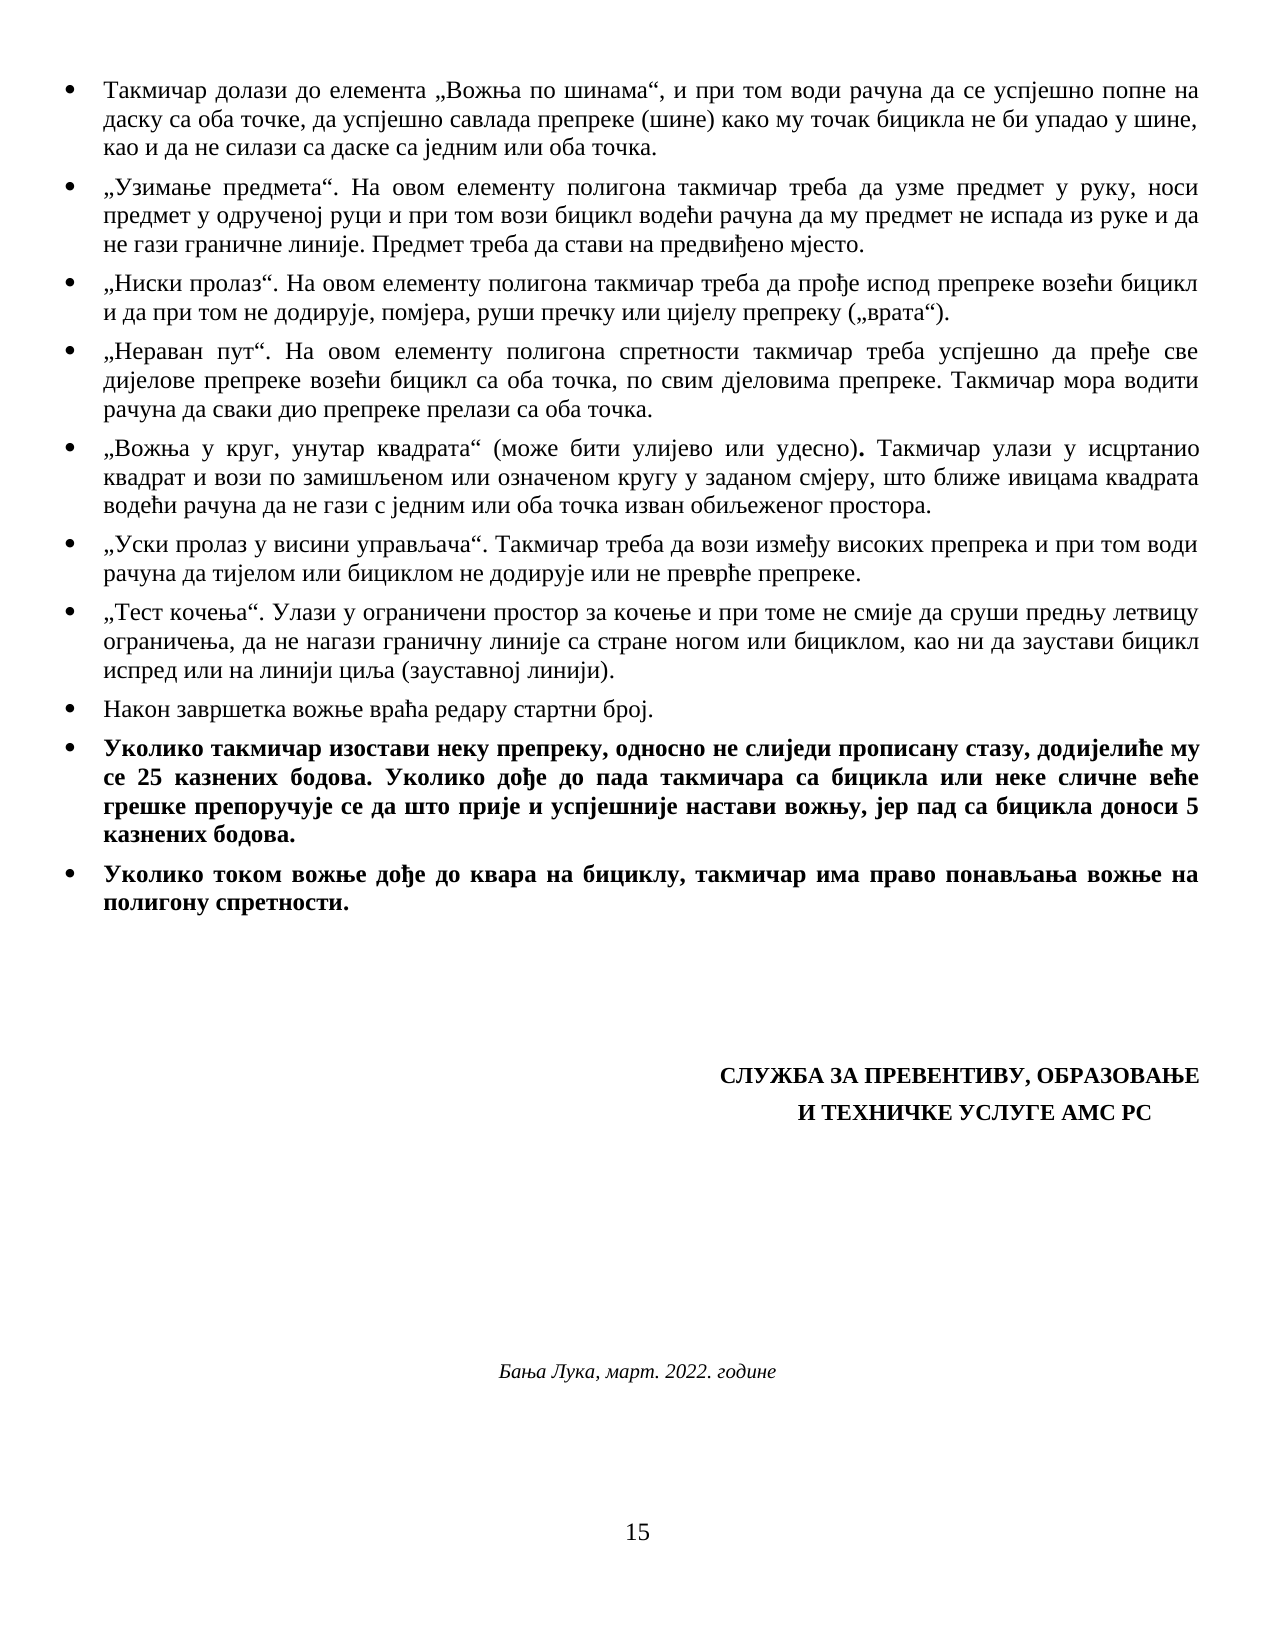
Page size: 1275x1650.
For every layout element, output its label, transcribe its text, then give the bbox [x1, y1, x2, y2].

list Уколико такмичар изостави неку препреку, односно не слиједи прописану стазу, додијелиће му се 25 казнених бодова. Уколико дође до пада такмичара са бицикла или неке сличне веће грешке препоручује се да што прије и успјешније настави вожњу, јер пад са бицикла доноси 5 казнених бодова. [66, 733, 1200, 848]
list „Ниски пролаз“. На овом елементу полигона такмичар треба да прође испод препреке возећи бицикл и да при том не додирује, помјера, руши пречку или цијелу препреку („врата“). [66, 268, 1200, 326]
text Бања Лука, март. 2022. године [75, 1359, 1200, 1383]
list Након завршетка вожње враћа редару стартни број. [66, 694, 1200, 723]
list „Нераван пут“. На овом елементу полигона спретности такмичар треба успјешно да пређе све дијелове препреке возећи бицикл са оба точка, по свим дјеловима препреке. Такмичар мора водити рачуна да сваки дио препреке прелази са оба точка. [66, 336, 1200, 422]
text И ТЕХНИЧКЕ УСЛУГЕ АМС РС [75, 1099, 1200, 1126]
list „Уски пролаз у висини управљача“. Такмичар треба да вози између високих препрека и при том води рачуна да тијелом или бициклом не додирује или не преврће препреке. [66, 529, 1200, 587]
list Такмичар долази до елемента „Вожња по шинама“, и при том води рачуна да се успјешно попне на даску са оба точке, да успјешно савлада препреке (шине) како му точак бицикла не би упадао у шине, као и да не силази са даске са једним или оба точка. [66, 75, 1200, 161]
list „Узимање предмета“. На овом елементу полигона такмичар треба да узме предмет у руку, носи предмет у одрученој руци и при том вози бицикл водећи рачуна да му предмет не испада из руке и да не гази граничне линије. Предмет треба да стави на предвиђено мјесто. [66, 172, 1200, 258]
text СЛУЖБА ЗА ПРЕВЕНТИВУ, ОБРАЗОВАЊЕ [75, 1062, 1200, 1089]
list „Вожња у круг, унутар квадрата“ (може бити улијево или удесно). Такмичар улази у исцртанио квадрат и вози по замишљеном или означеном кругу у заданом смјеру, што ближе ивицама квадрата водећи рачуна да не гази с једним или оба точка изван обиљеженог простора. [66, 433, 1200, 519]
list „Тест кочења“. Улази у ограничени простор за кочење и при томе не смије да сруши предњу летвицу ограничења, да не нагази граничну линије са стране ногом или бициклом, као ни да заустави бицикл испред или на линији циља (зауставној линији). [66, 597, 1200, 684]
list Уколико током вожње дође до квара на бициклу, такмичар има право понављања вожње на полигону спретности. [66, 859, 1200, 916]
